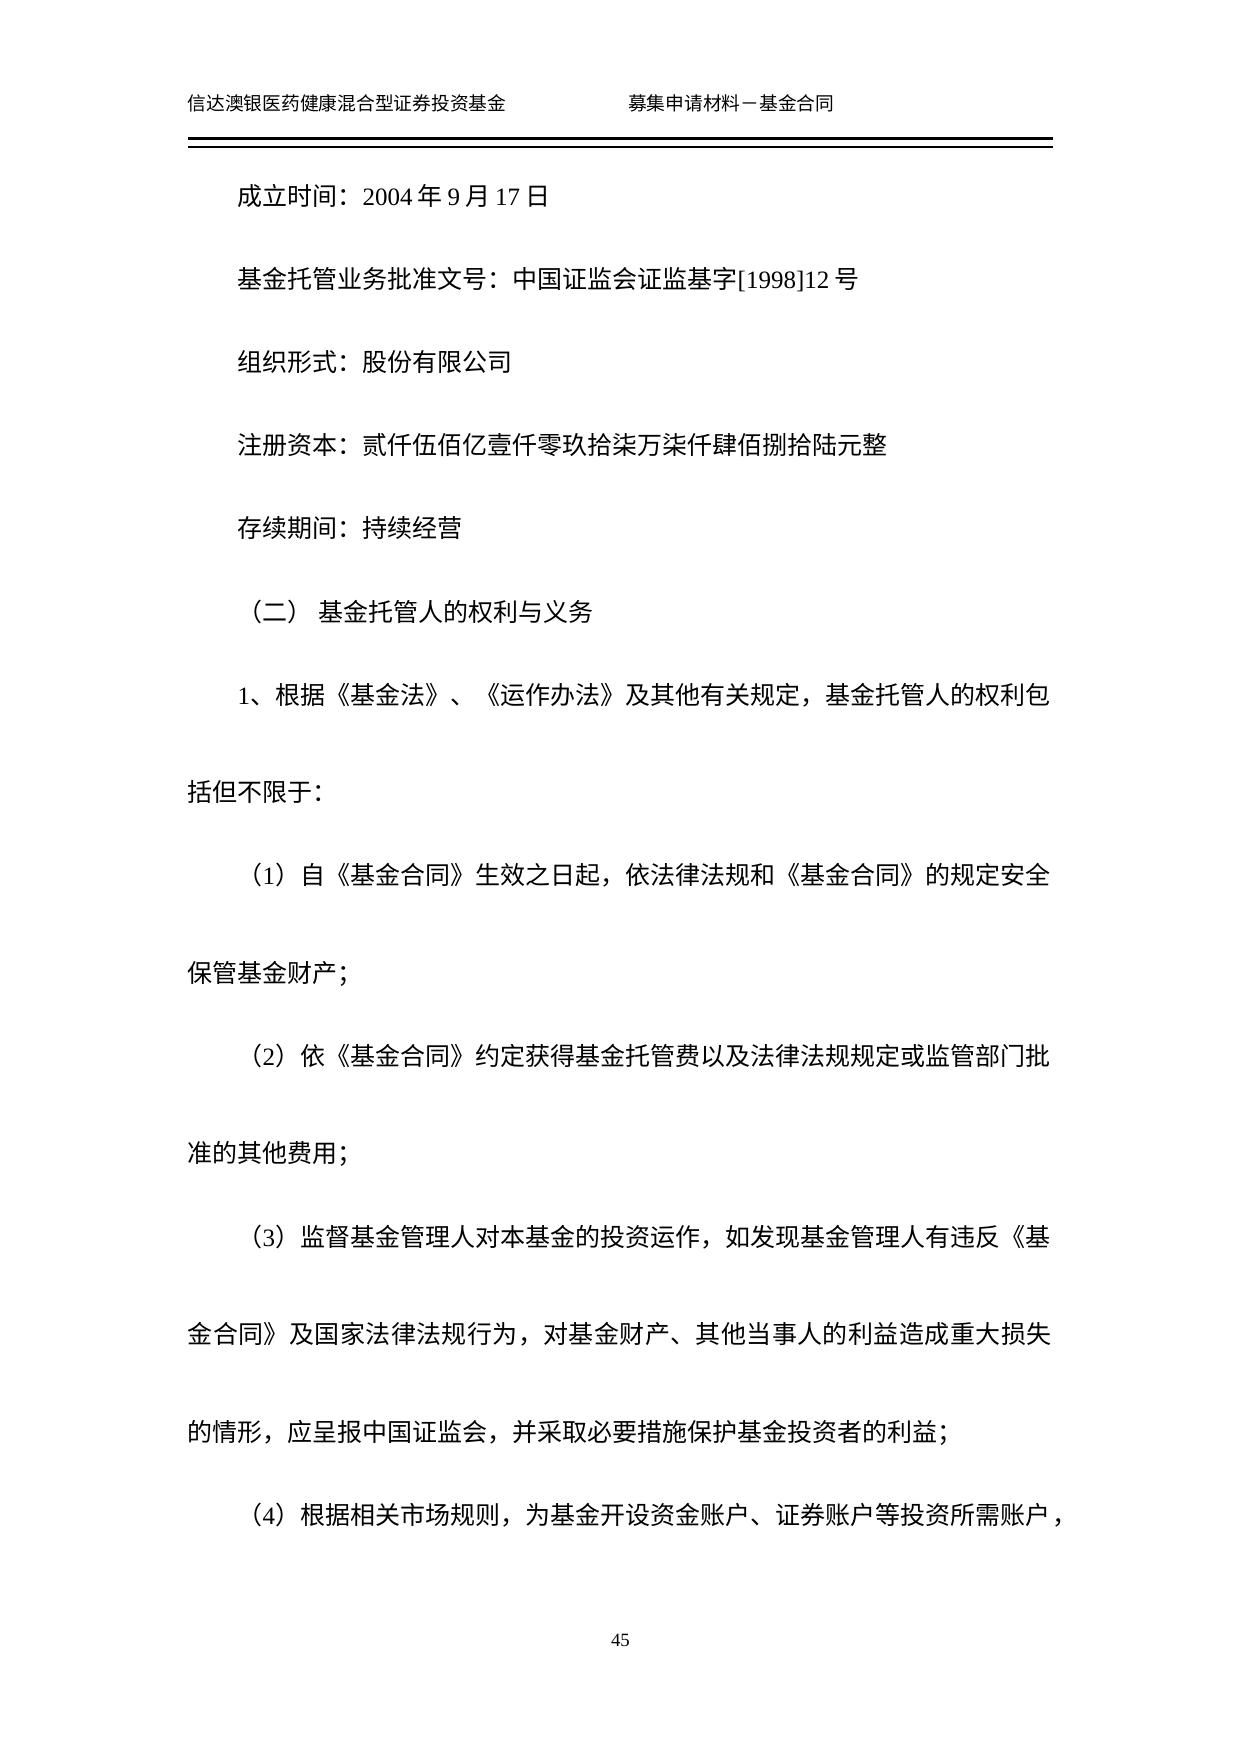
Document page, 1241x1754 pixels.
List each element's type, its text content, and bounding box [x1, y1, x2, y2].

text 成立时间：2004年9月17日 [187, 162, 1053, 227]
text （二） 基金托管人的权利与义务 [187, 578, 1053, 643]
text （3）监督基金管理人对本基金的投资运作，如发现基金管理人有违反《基金合同》及国家法律法规行为，对基金财产、其他当事人的利益造成重大损失的情形，应呈报中国证监会，并采取必要措施保护基金投资者的利益； [187, 1203, 1053, 1463]
text （1）自《基金合同》生效之日起，依法律法规和《基金合同》的规定安全保管基金财产； [187, 841, 1053, 1004]
text 1、根据《基金法》、《运作办法》及其他有关规定，基金托管人的权利包括但不限于： [187, 661, 1053, 823]
text （2）依《基金合同》约定获得基金托管费以及法律法规规定或监管部门批准的其他费用； [187, 1022, 1053, 1184]
text 存续期间：持续经营 [187, 494, 1053, 559]
text 组织形式：股份有限公司 [187, 328, 1053, 393]
text 基金托管业务批准文号：中国证监会证监基字[1998]12号 [187, 245, 1053, 310]
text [187, 1481, 1053, 1546]
text 注册资本：贰仟伍佰亿壹仟零玖拾柒万柒仟肆佰捌拾陆元整 [187, 411, 1053, 476]
